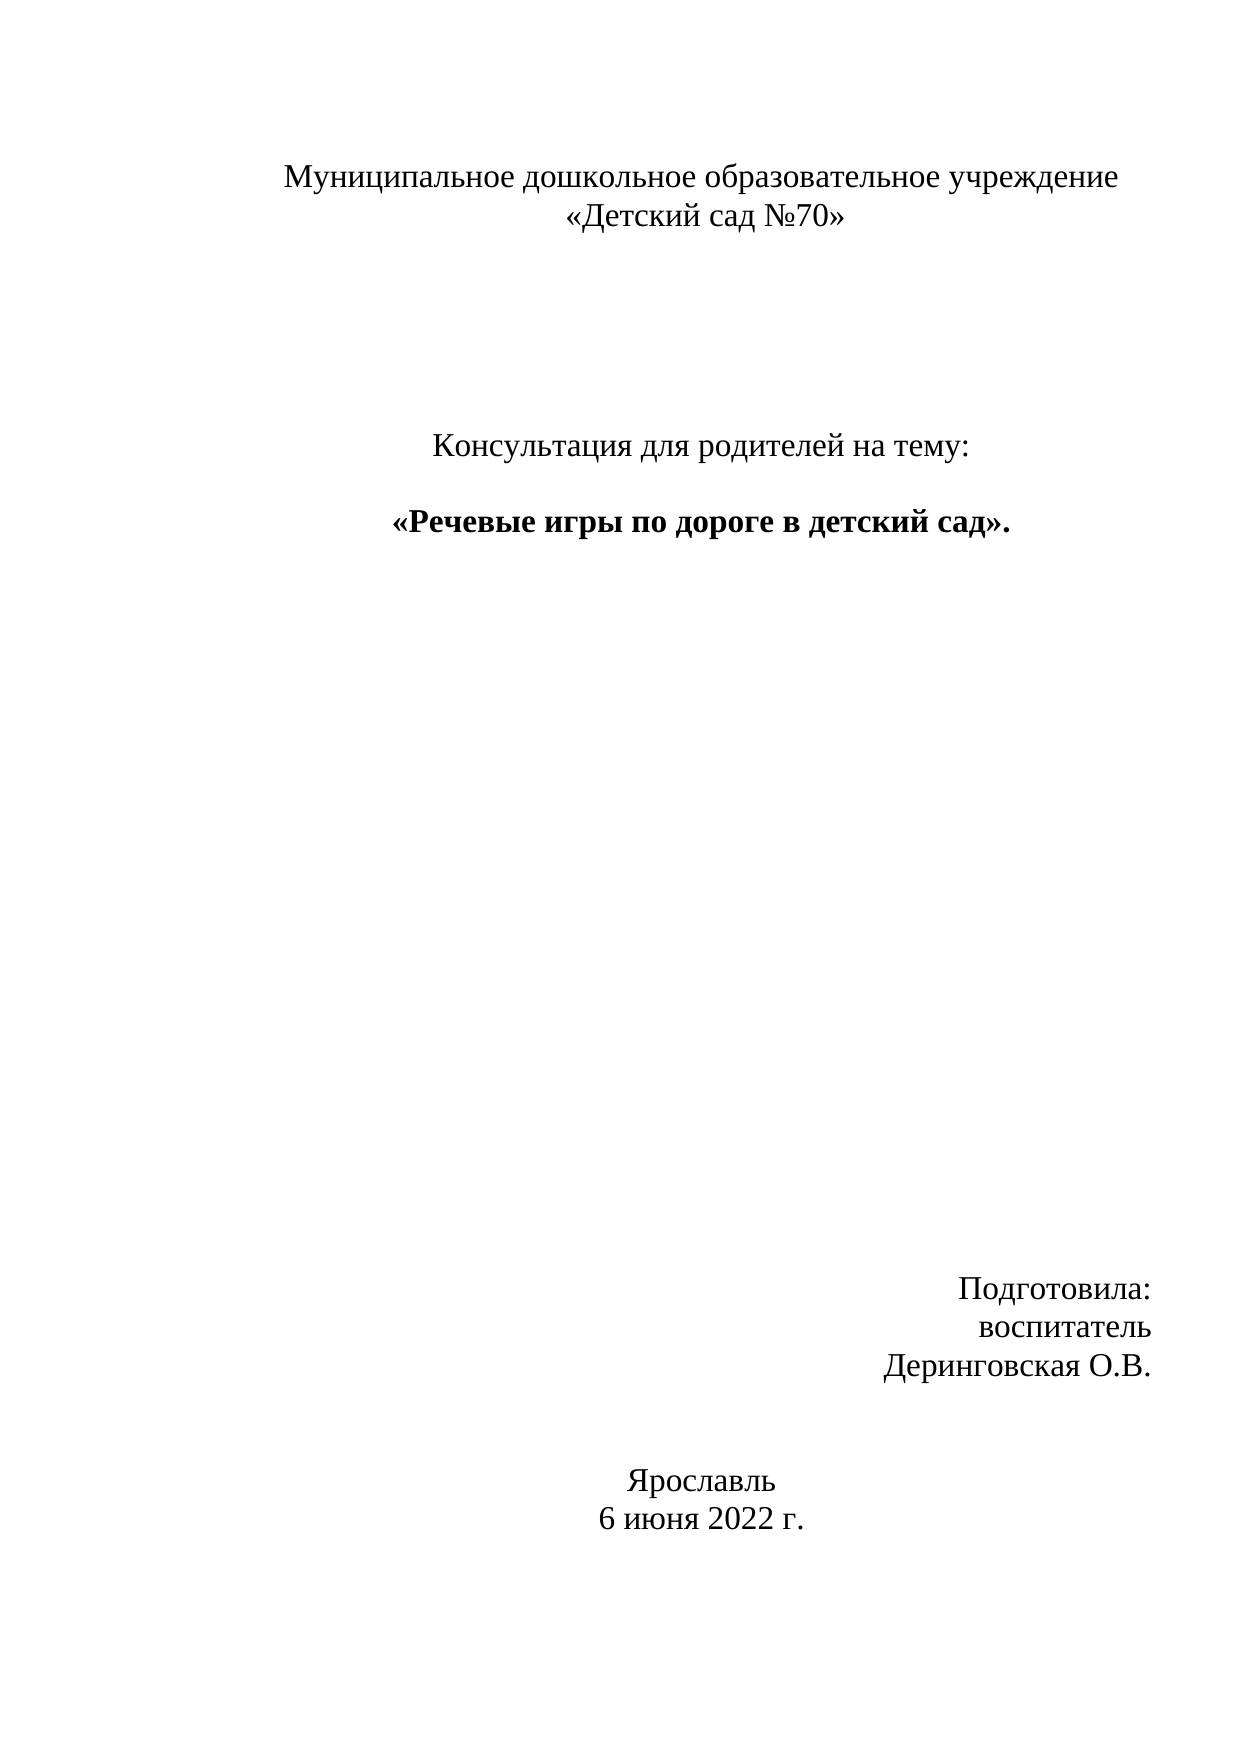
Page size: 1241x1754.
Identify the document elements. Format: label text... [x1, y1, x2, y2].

text Деринговская О.В. [177, 1345, 1152, 1383]
text «Детский сад №70» [177, 195, 1152, 233]
text Подготовила: [177, 1268, 1152, 1306]
text Консультация для родителей на тему: [177, 425, 1152, 463]
text 6 июня 2022 г. [177, 1498, 1152, 1536]
text воспитатель [177, 1306, 1152, 1345]
text Ярославль [177, 1460, 1152, 1498]
text «Речевые игры по дороге в детский сад». [177, 501, 1152, 540]
text Муниципальное дошкольное образовательное учреждение [177, 156, 1152, 195]
